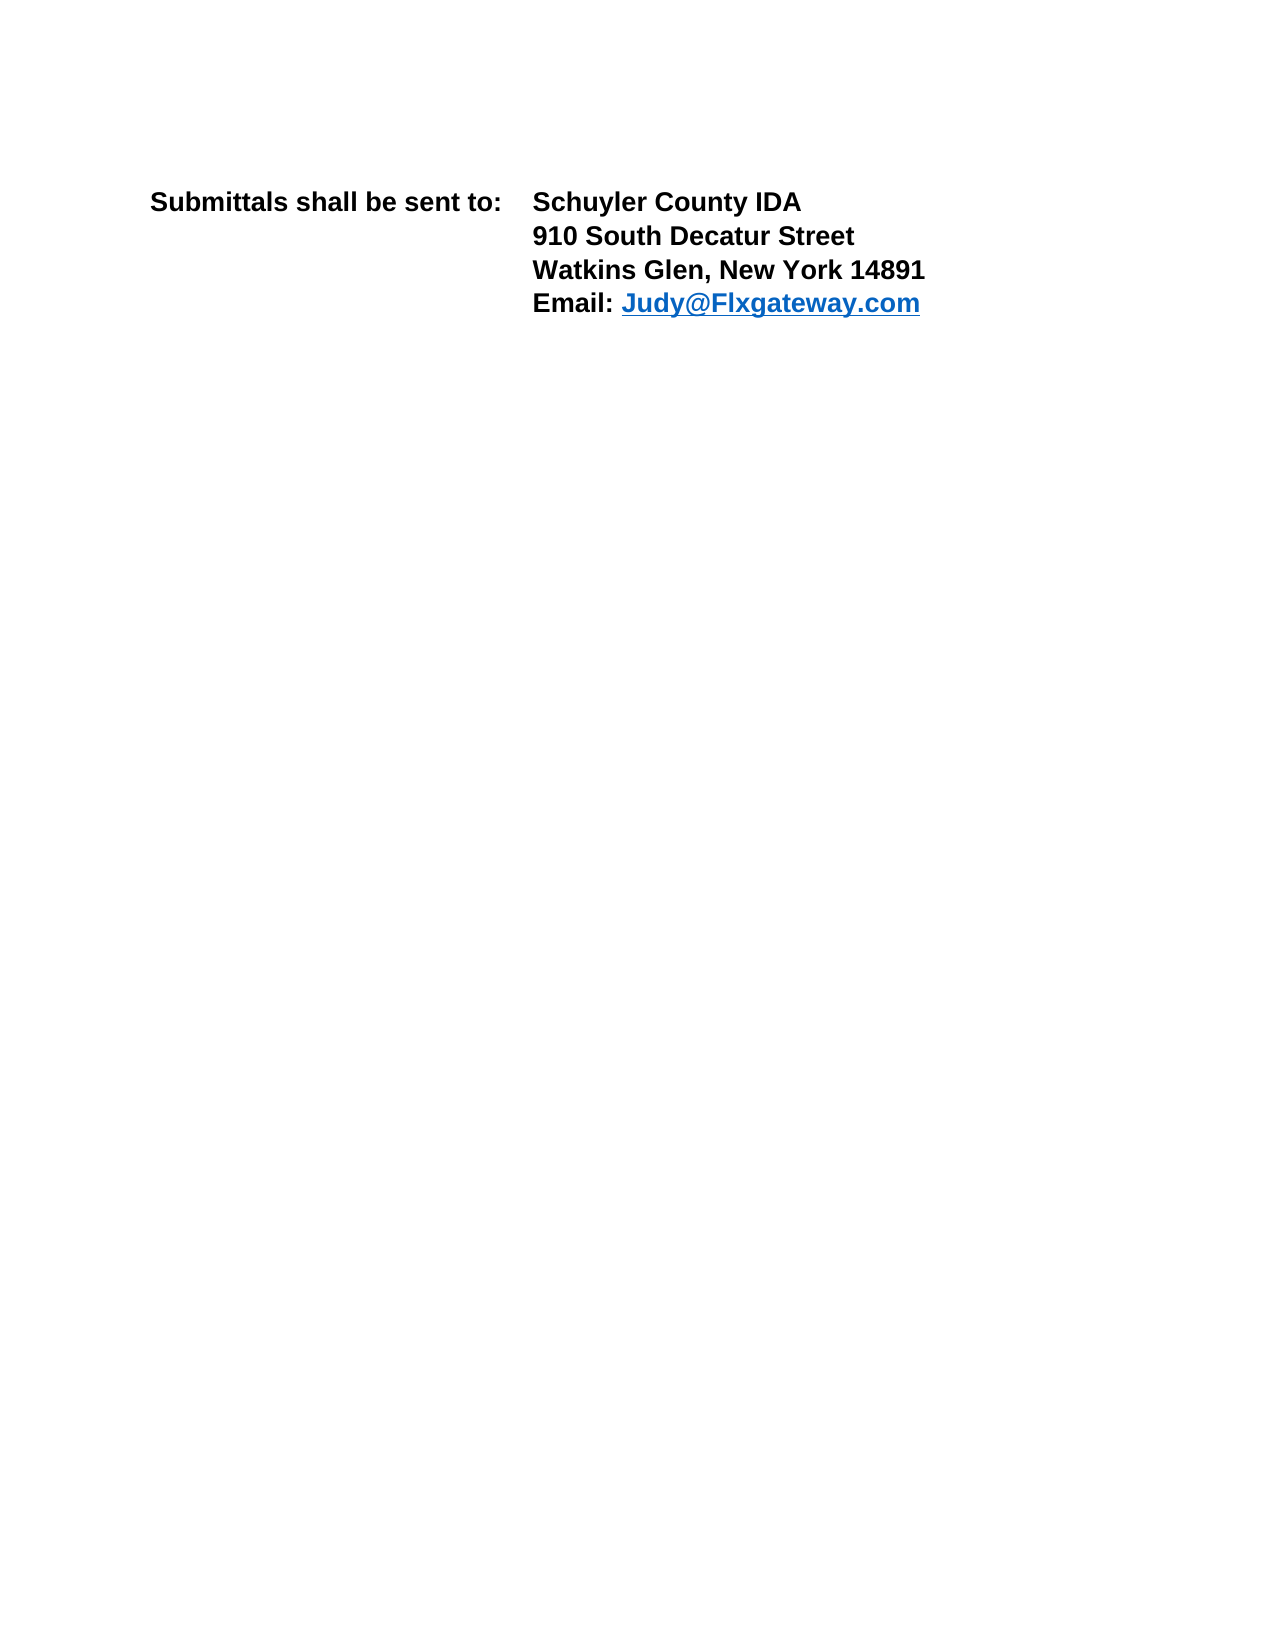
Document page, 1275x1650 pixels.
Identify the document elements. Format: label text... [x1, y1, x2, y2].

text Watkins Glen, New York 14891 [150, 254, 1125, 285]
text Submittals shall be sent to: Schuyler County IDA [150, 186, 1125, 217]
text 910 South Decatur Street [150, 220, 1125, 251]
text Email: Judy@Flxgateway.com [150, 287, 1125, 319]
